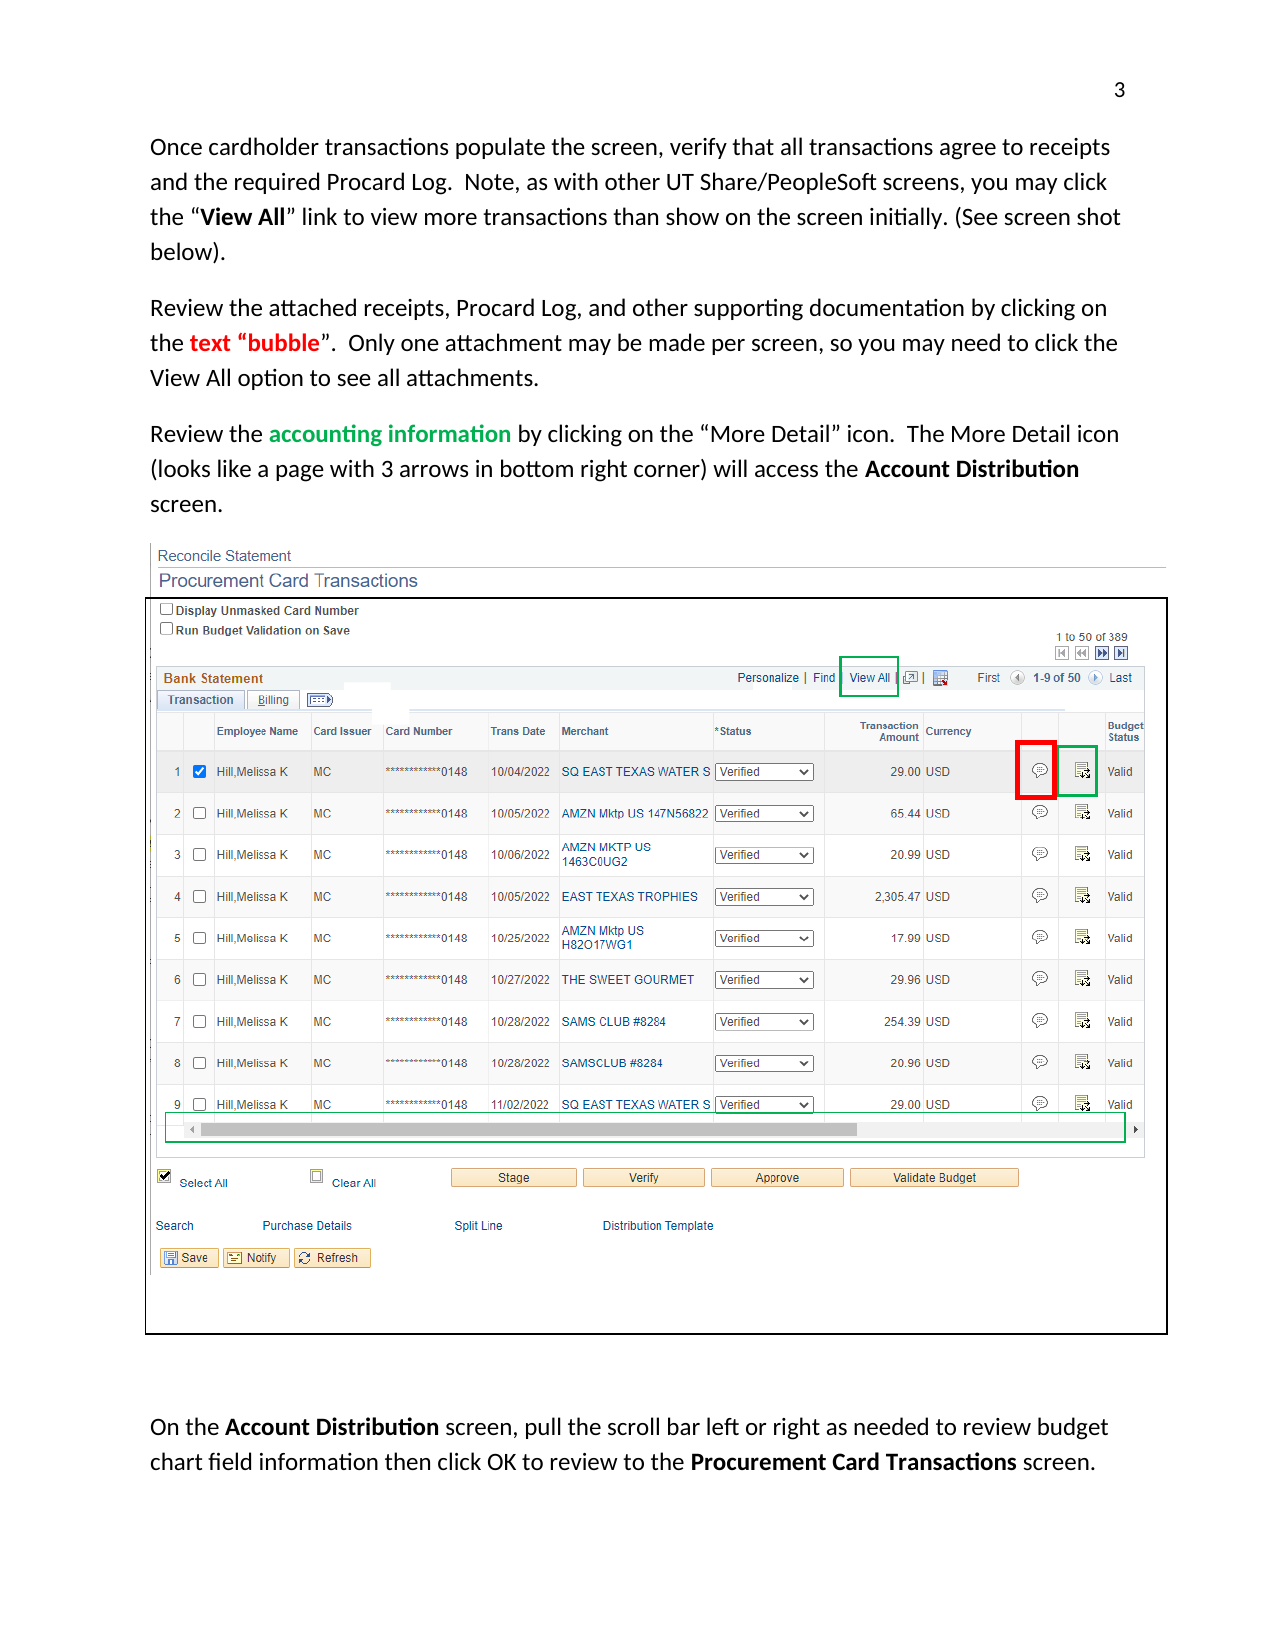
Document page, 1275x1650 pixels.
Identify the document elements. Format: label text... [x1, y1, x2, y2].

text Once cardholder transactions populate the screen, verify that all transactions agree to receipts and the required Procard Log. Note, as with other UT Share/PeopleSoft screens, you may click the “View All” link to view more transactions than show on the screen initially. (See screen shot below). [150, 131, 1125, 267]
text Review the attached receipts, Procard Log, and other supporting documentation by clicking on the text “bubble”. Only one attachment may be made per screen, so you may need to click the View All option to see all attachments. [150, 292, 1125, 392]
picture [150, 543, 1167, 597]
picture [150, 599, 1166, 1275]
text On the Account Distribution screen, pull the scroll bar left or right as needed to review budget chart field information then click OK to review to the Procurement Card Transactions screen. [150, 1411, 1125, 1477]
text Review the accounting information by clicking on the “More Detail” icon. The More Detail icon (looks like a page with 3 arrows in bottom right corner) will access the Account Distribution screen. [150, 418, 1125, 518]
